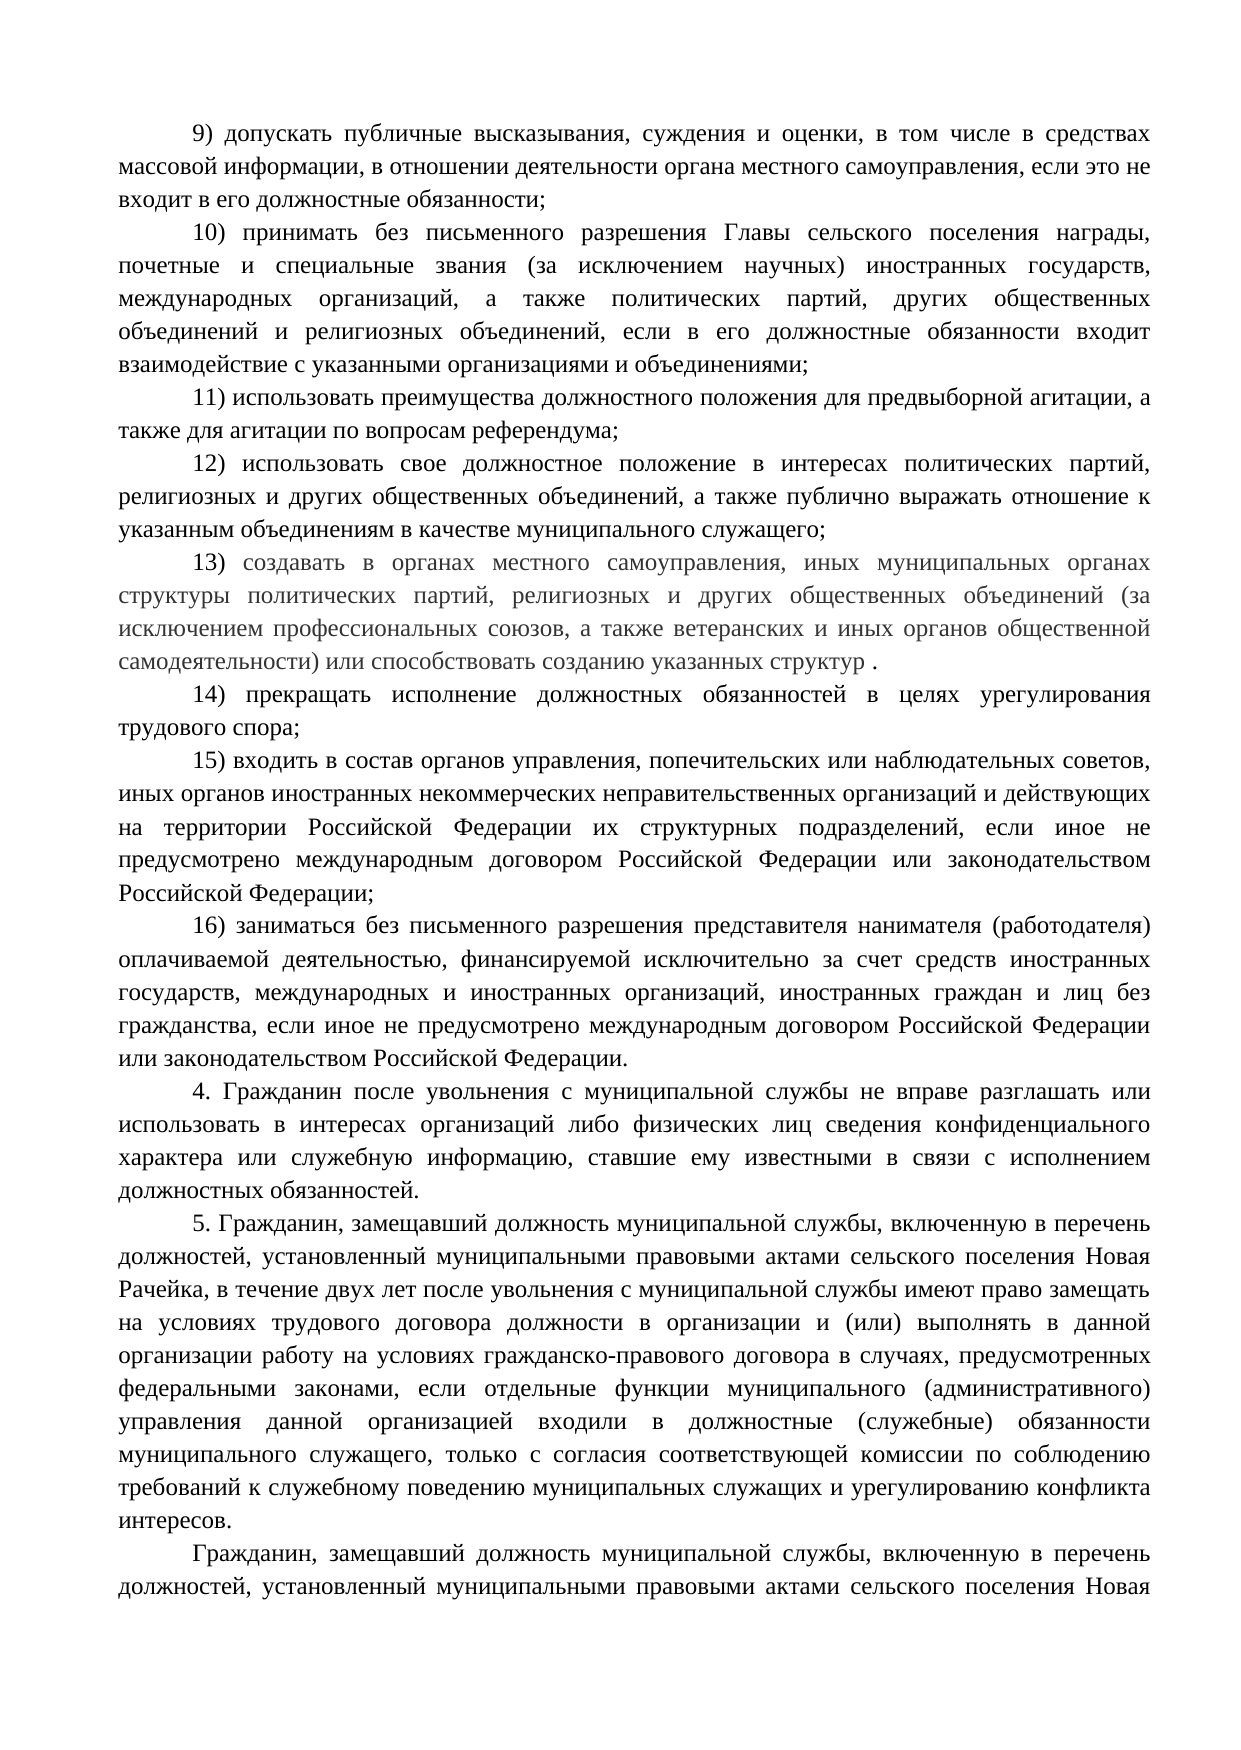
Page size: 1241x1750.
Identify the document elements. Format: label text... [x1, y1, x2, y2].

text 12) использовать свое должностное положение в интересах политических партий, религиозных и других общественных объединений, а также публично выражать отношение к указанным объединениям в качестве муниципального служащего; [118, 448, 1152, 543]
text 4. Гражданин после увольнения с муниципальной службы не вправе разглашать или использовать в интересах организаций либо физических лиц сведения конфиденциального характера или служебную информацию, ставшие ему известными в связи с исполнением должностных обязанностей. [118, 1076, 1152, 1203]
text 14) прекращать исполнение должностных обязанностей в целях урегулирования трудового спора; [118, 679, 1152, 741]
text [118, 1538, 1152, 1600]
text 9) допускать публичные высказывания, суждения и оценки, в том числе в средствах массовой информации, в отношении деятельности органа местного самоуправления, если это не входит в его должностные обязанности; [118, 118, 1152, 213]
text 13) создавать в органах местного самоуправления, иных муниципальных органах структуры политических партий, религиозных и других общественных объединений (за исключением профессиональных союзов, а также ветеранских и иных органов общественной самодеятельности) или способствовать созданию указанных структур . [118, 547, 1152, 675]
text 15) входить в состав органов управления, попечительских или наблюдательных советов, иных органов иностранных некоммерческих неправительственных организаций и действующих на территории Российской Федерации их структурных подразделений, если иное не предусмотрено международным договором Российской Федерации или законодательством Российской Федерации; [118, 746, 1152, 906]
text 11) использовать преимущества должностного положения для предвыборной агитации, а также для агитации по вопросам референдума; [118, 382, 1152, 444]
text 10) принимать без письменного разрешения Главы сельского поселения награды, почетные и специальные звания (за исключением научных) иностранных государств, международных организаций, а также политических партий, других общественных объединений и религиозных объединений, если в его должностные обязанности входит взаимодействие с указанными организациями и объединениями; [118, 217, 1152, 378]
text 16) заниматься без письменного разрешения представителя нанимателя (работодателя) оплачиваемой деятельностью, финансируемой исключительно за счет средств иностранных государств, международных и иностранных организаций, иностранных граждан и лиц без гражданства, если иное не предусмотрено международным договором Российской Федерации или законодательством Российской Федерации. [118, 911, 1152, 1071]
text 5. Гражданин, замещавший должность муниципальной службы, включенную в перечень должностей, установленный муниципальными правовыми актами сельского поселения Новая Рачейка, в течение двух лет после увольнения с муниципальной службы имеют право замещать на условиях трудового договора должности в организации и (или) выполнять в данной организации работу на условиях гражданско-правового договора в случаях, предусмотренных федеральными законами, если отдельные функции муниципального (административного) управления данной организацией входили в должностные (служебные) обязанности муниципального служащего, только с согласия соответствующей комиссии по соблюдению требований к служебному поведению муниципальных служащих и урегулированию конфликта интересов. [118, 1208, 1152, 1534]
